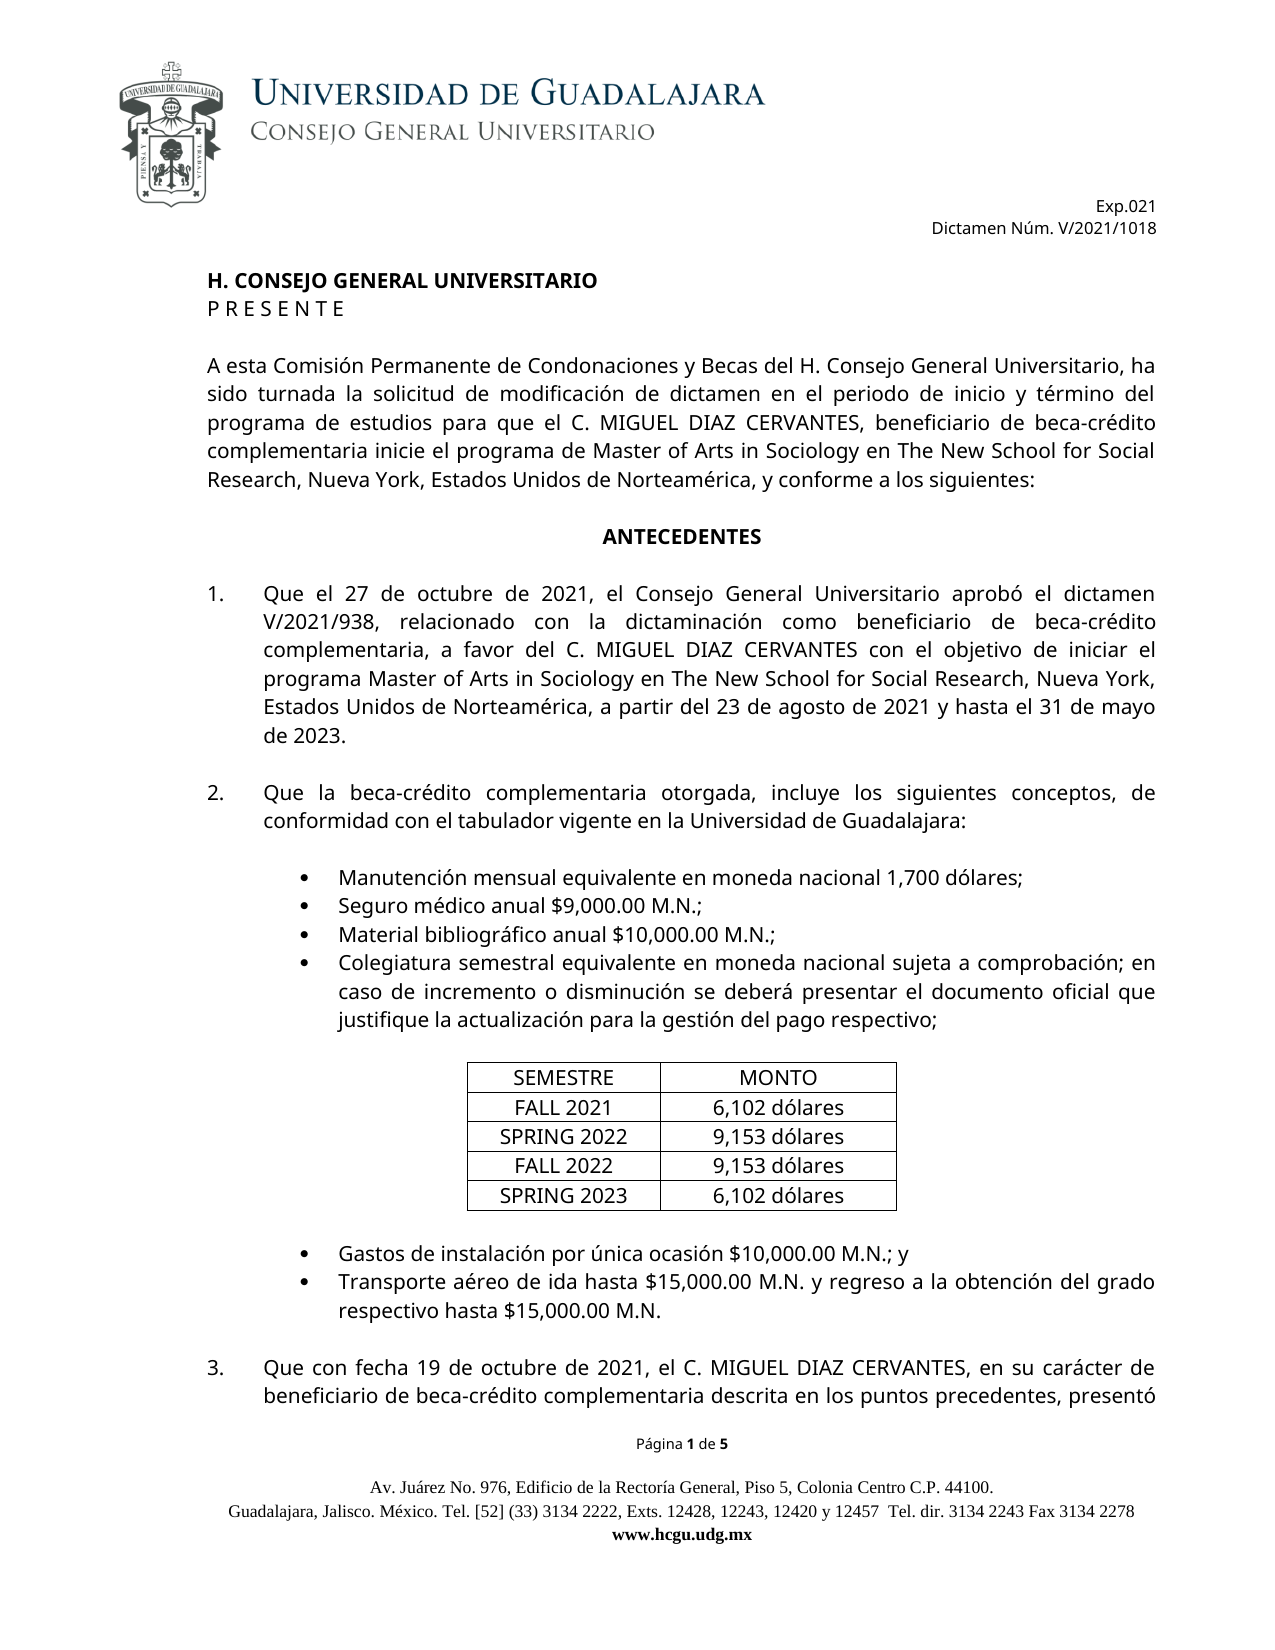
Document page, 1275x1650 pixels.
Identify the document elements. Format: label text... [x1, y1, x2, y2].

text H. CONSEJO GENERAL UNIVERSITARIO [207, 266, 1157, 294]
table_cell 6,102 dólares [661, 1093, 896, 1121]
picture [31, 1, 1275, 268]
list Manutención mensual equivalente en moneda nacional 1,700 dólares; [301, 863, 1157, 891]
text P R E S E N T E [207, 294, 1157, 323]
table_cell SPRING 2022 [468, 1122, 660, 1151]
table_cell FALL 2022 [468, 1152, 660, 1180]
table_header SEMESTRE [468, 1063, 660, 1092]
table_cell FALL 2021 [468, 1093, 660, 1121]
list Transporte aéreo de ida hasta $15,000.00 M.N. y regreso a la obtención del grado respectivo hasta $15,000.00 M.N. [301, 1267, 1157, 1324]
table_header MONTO [661, 1063, 896, 1092]
list Gastos de instalación por única ocasión $10,000.00 M.N.; y [301, 1239, 1157, 1267]
table_cell 6,102 dólares [661, 1181, 896, 1209]
table_cell 9,153 dólares [661, 1152, 896, 1180]
table_cell 9,153 dólares [661, 1122, 896, 1151]
table_cell SPRING 2023 [468, 1181, 660, 1209]
list Que el 27 de octubre de 2021, el Consejo General Universitario aprobó el dictamen V/2021/938, relacionado con la dictaminación como beneficiario de beca-crédito complementaria, a favor del C. MIGUEL DIAZ CERVANTES con el objetivo de iniciar el programa Master of Arts in Sociology en The New School for Social Research, Nueva York, Estados Unidos de Norteamérica, a partir del 23 de agosto de 2021 y hasta el 31 de mayo de 2023. [207, 579, 1157, 749]
list Colegiatura semestral equivalente en moneda nacional sujeta a comprobación; en caso de incremento o disminución se deberá presentar el documento oficial que justifique la actualización para la gestión del pago respectivo; [301, 948, 1157, 1034]
list Seguro médico anual $9,000.00 M.N.; [301, 891, 1157, 920]
list Que la beca-crédito complementaria otorgada, incluye los siguientes conceptos, de conformidad con el tabulador vigente en la Universidad de Guadalajara: [207, 778, 1157, 834]
text A esta Comisión Permanente de Condonaciones y Becas del H. Consejo General Universitario, ha sido turnada la solicitud de modificación de dictamen en el periodo de inicio y término del programa de estudios para que el C. MIGUEL DIAZ CERVANTES, beneficiario de beca-crédito complementaria inicie el programa de Master of Arts in Sociology en The New School for Social Research, Nueva York, Estados Unidos de Norteamérica, y conforme a los siguientes: [207, 351, 1157, 493]
list Material bibliográfico anual $10,000.00 M.N.; [301, 920, 1157, 948]
text ANTECEDENTES [207, 522, 1157, 550]
